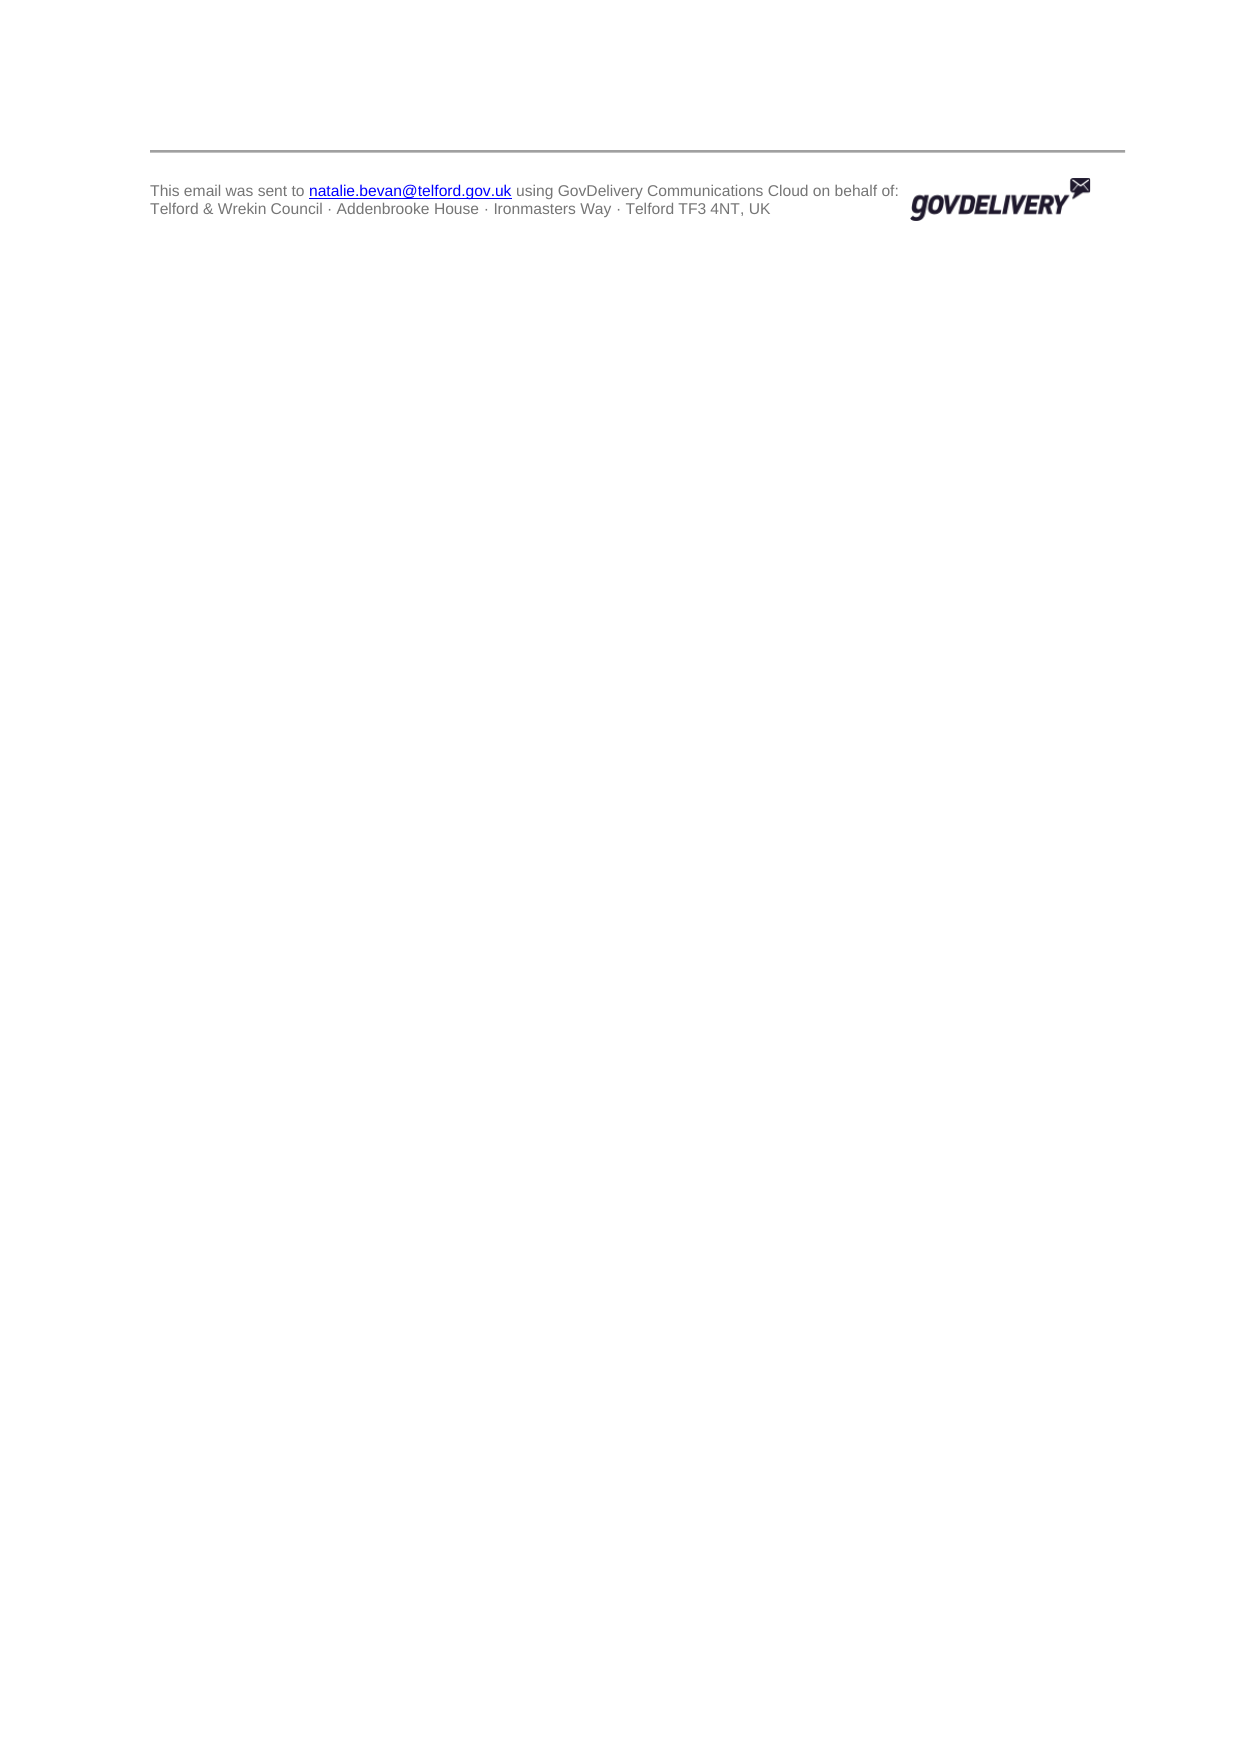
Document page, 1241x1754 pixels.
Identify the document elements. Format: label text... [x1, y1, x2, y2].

table_header This email was sent to natalie.bevan@telford.gov.uk using GovDelivery Communications Cloud on behalf of: Telford & Wrekin Council · Addenbrooke House · Ironmasters Way · Telford TF3 4NT, UK [150, 178, 909, 222]
picture [910, 178, 1091, 222]
